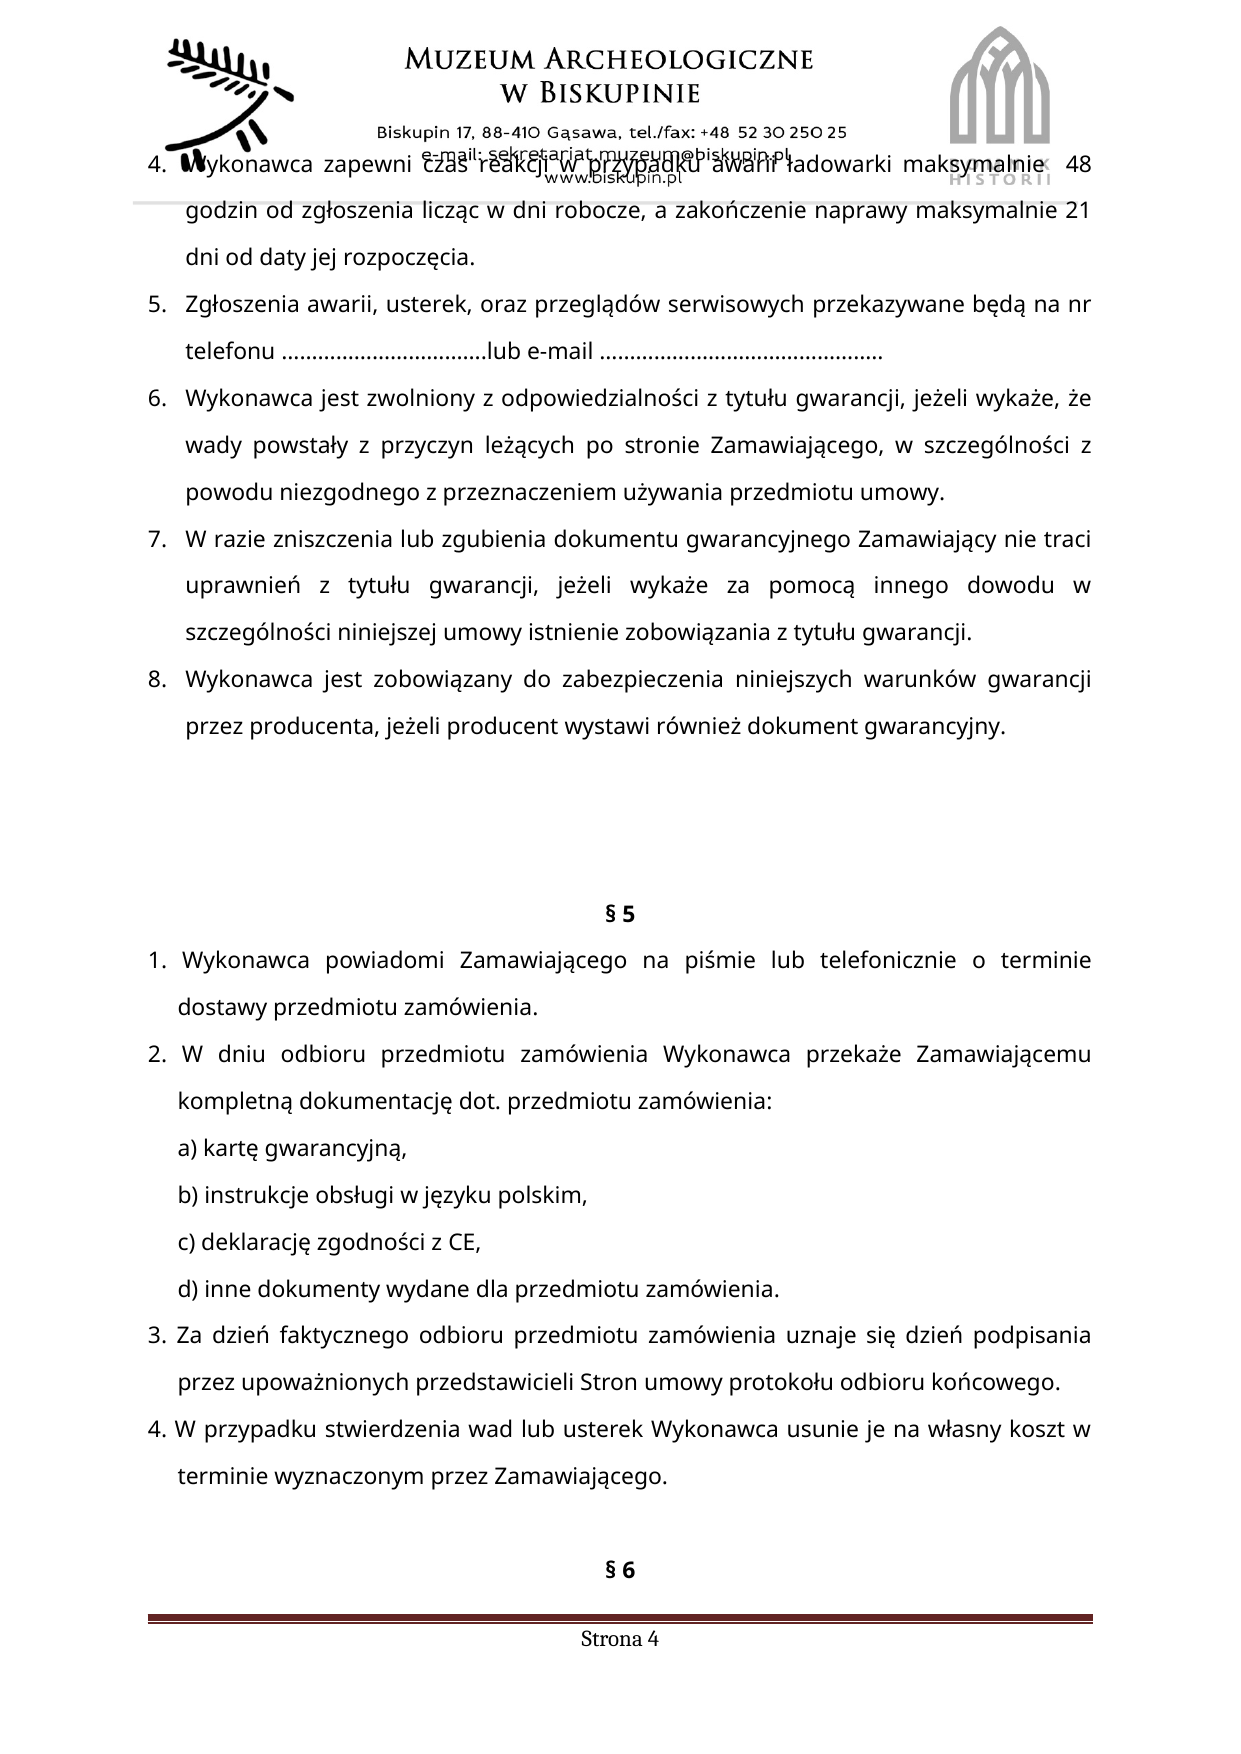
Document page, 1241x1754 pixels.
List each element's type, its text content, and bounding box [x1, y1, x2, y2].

text 3. Za dzień faktycznego odbioru przedmiotu zamówienia uznaje się dzień podpisania przez upoważnionych przedstawicieli Stron umowy protokołu odbioru końcowego. [148, 1319, 1093, 1398]
text 2. W dniu odbioru przedmiotu zamówienia Wykonawca przekaże Zamawiającemu kompletną dokumentację dot. przedmiotu zamówienia: [148, 1038, 1093, 1116]
list W razie zniszczenia lub zgubienia dokumentu gwarancyjnego Zamawiający nie traci uprawnień z tytułu gwarancji, jeżeli wykaże za pomocą innego dowodu w szczególności niniejszej umowy istnienie zobowiązania z tytułu gwarancji. [148, 523, 1093, 648]
text § 5 [148, 898, 1093, 929]
text 4. W przypadku stwierdzenia wad lub usterek Wykonawca usunie je na własny koszt w terminie wyznaczonym przez Zamawiającego. [148, 1413, 1093, 1491]
text a) kartę gwarancyjną, [148, 1132, 1093, 1163]
picture [132, 3, 1079, 210]
text b) instrukcje obsługi w języku polskim, [148, 1179, 1093, 1210]
text § 6 [148, 1554, 1093, 1585]
list Wykonawca zapewni czas reakcji w przypadku awarii ładowarki maksymalnie 48 godzin od zgłoszenia licząc w dni robocze, a zakończenie naprawy maksymalnie 21 dni od daty jej rozpoczęcia. [148, 148, 1093, 273]
list Zgłoszenia awarii, usterek, oraz przeglądów serwisowych przekazywane będą na nr telefonu …………………………….lub e-mail ……………………………………….. [148, 288, 1093, 366]
text c) deklarację zgodności z CE, [148, 1226, 1093, 1257]
list Wykonawca jest zwolniony z odpowiedzialności z tytułu gwarancji, jeżeli wykaże, że wady powstały z przyczyn leżących po stronie Zamawiającego, w szczególności z powodu niezgodnego z przeznaczeniem używania przedmiotu umowy. [148, 382, 1093, 507]
text d) inne dokumenty wydane dla przedmiotu zamówienia. [148, 1273, 1093, 1304]
list Wykonawca jest zobowiązany do zabezpieczenia niniejszych warunków gwarancji przez producenta, jeżeli producent wystawi również dokument gwarancyjny. [148, 663, 1093, 741]
text 1. Wykonawca powiadomi Zamawiającego na piśmie lub telefonicznie o terminie dostawy przedmiotu zamówienia. [148, 944, 1093, 1023]
